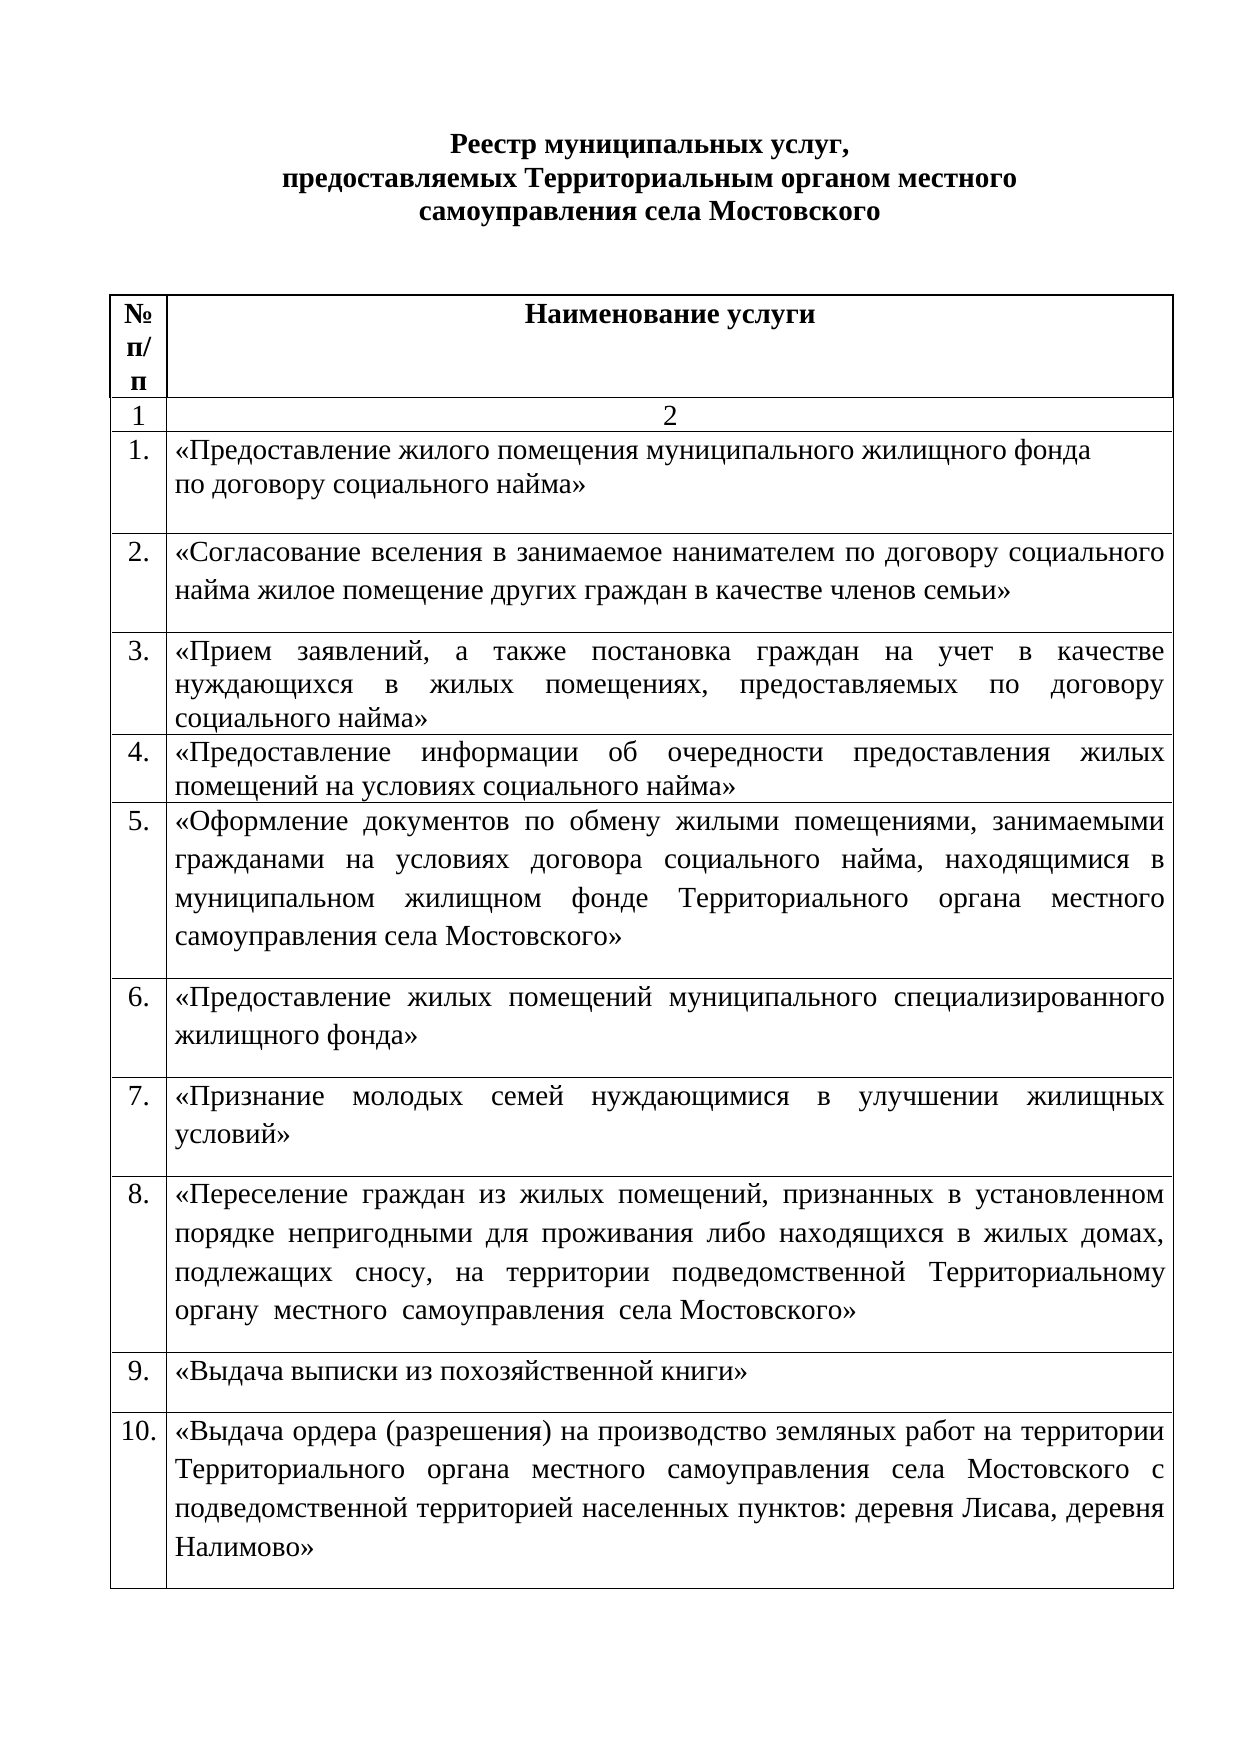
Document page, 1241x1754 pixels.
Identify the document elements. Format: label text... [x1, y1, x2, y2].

table_cell «Согласование вселения в занимаемое нанимателем по договору социального найма жилое помещение других граждан в качестве членов семьи» [167, 533, 1173, 632]
table_cell 7. [111, 1078, 166, 1176]
table_cell «Прием заявлений, а также постановка граждан на учет в качестве нуждающихся в жилых помещениях, предоставляемых по договору социального найма» [167, 632, 1173, 733]
table_cell «Признание молодых семей нуждающимися в улучшении жилищных условий» [167, 1077, 1173, 1176]
table_cell 3. [111, 633, 166, 733]
table_cell «Предоставление информации об очередности предоставления жилых помещений на условиях социального найма» [167, 734, 1173, 802]
table_cell 1 [111, 398, 166, 431]
table_cell «Предоставление жилых помещений муниципального специализированного жилищного фонда» [167, 978, 1173, 1077]
table_cell 6. [111, 979, 166, 1077]
table_cell 2. [111, 534, 166, 632]
table_cell 9. [111, 1353, 166, 1412]
table_cell «Выдача ордера (разрешения) на производство земляных работ на территории Территориального органа местного самоуправления села Мостовского с подведомственной территорией населенных пунктов: деревня Лисава, деревня Налимово» [167, 1412, 1173, 1588]
table_cell 8. [111, 1177, 166, 1352]
table_cell «Предоставление жилого помещения муниципального жилищного фонда по договору социального найма» [167, 431, 1173, 533]
table_cell 2 [167, 398, 1173, 431]
table_cell «Выдача выписки из похозяйственной книги» [167, 1352, 1173, 1412]
table_header Наименование услуги [168, 296, 1172, 397]
table_header № п/п [111, 296, 166, 397]
text предоставляемых Территориальным органом местного [118, 160, 1181, 193]
table_cell 10. [111, 1413, 166, 1588]
table_cell 1. [111, 432, 166, 533]
text самоуправления села Мостовского [118, 193, 1181, 227]
table_cell 5. [111, 803, 166, 978]
table_cell «Переселение граждан из жилых помещений, признанных в установленном порядке непригодными для проживания либо находящихся в жилых домах, подлежащих сносу, на территории подведомственной Территориальному органу местного самоуправления села Мостовского» [167, 1176, 1173, 1352]
table_cell «Оформление документов по обмену жилыми помещениями, занимаемыми гражданами на условиях договора социального найма, находящимися в муниципальном жилищном фонде Территориального органа местного самоуправления села Мостовского» [167, 802, 1173, 978]
table_cell 4. [111, 735, 166, 802]
text Реестр муниципальных услуг, [118, 126, 1181, 160]
